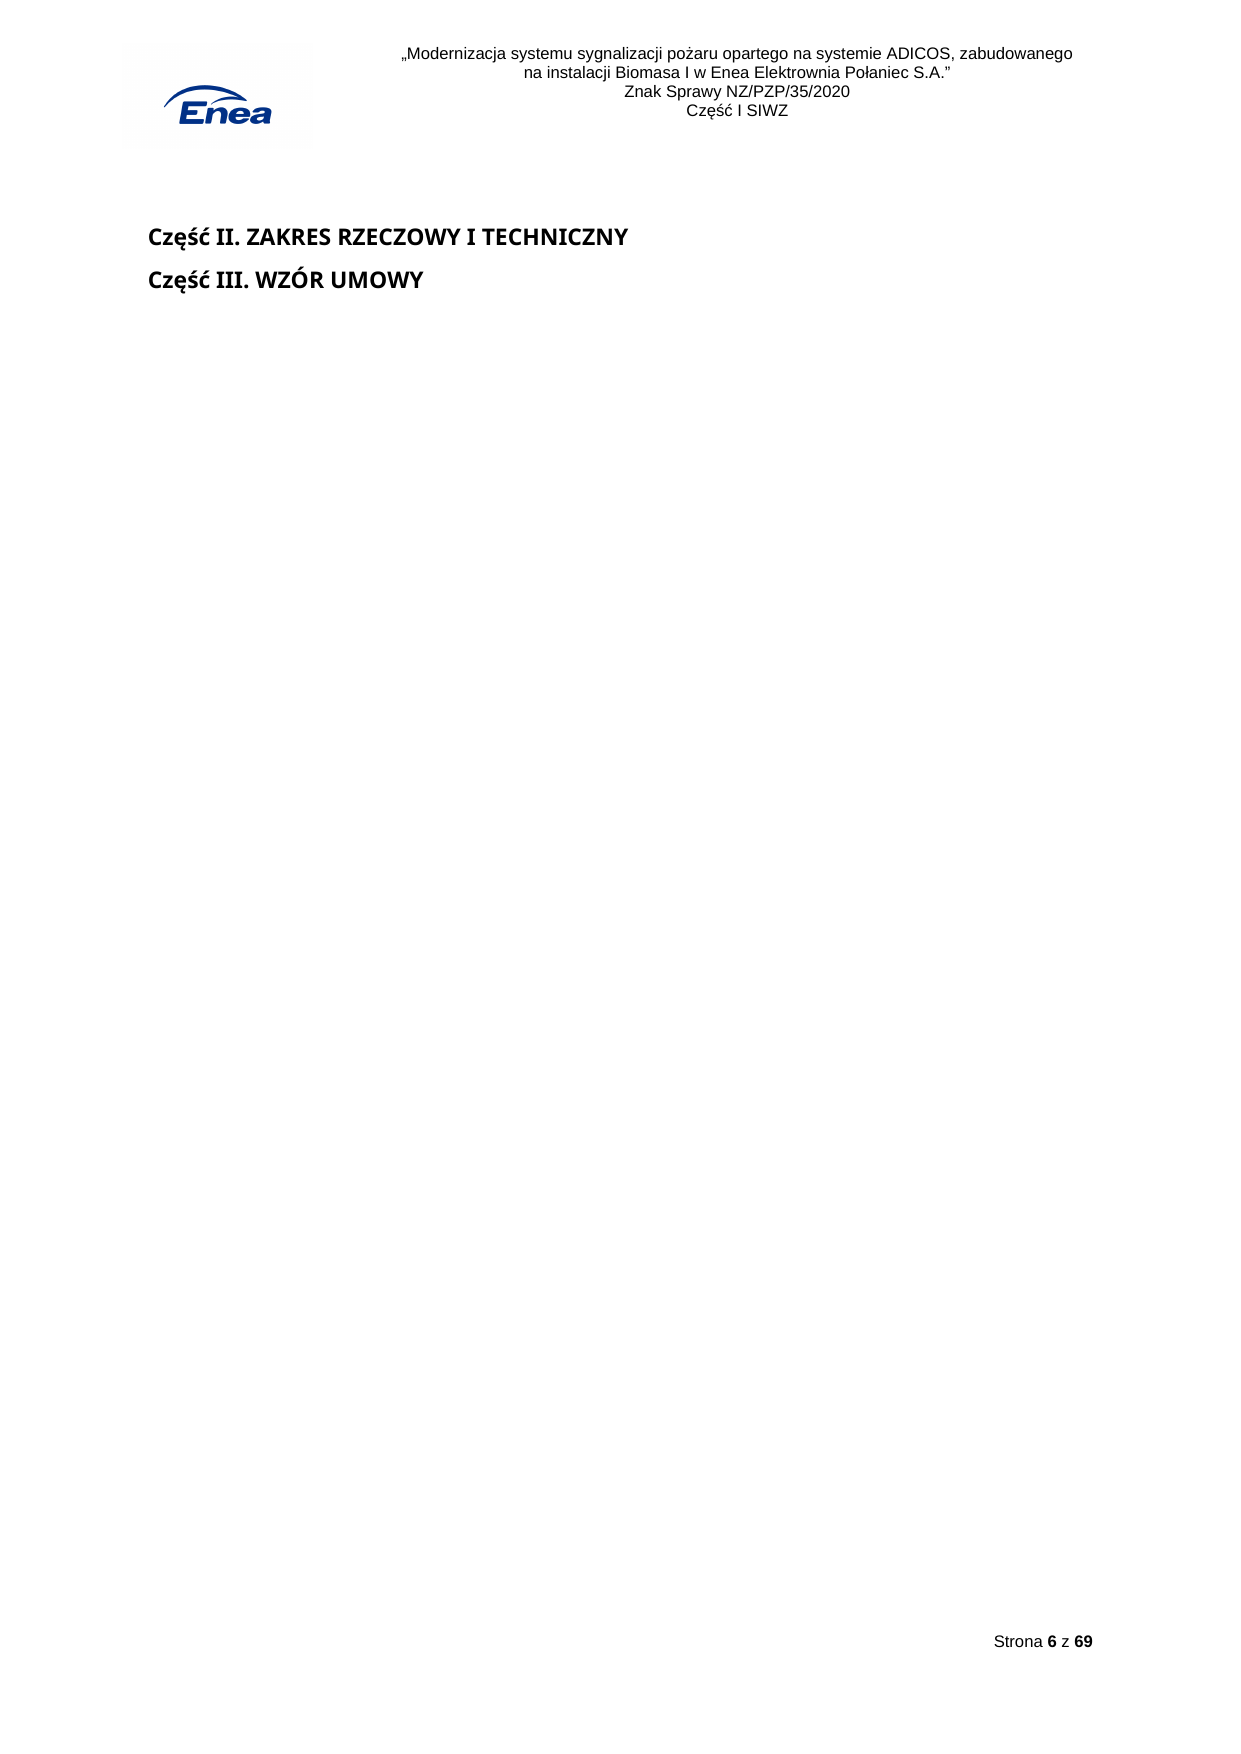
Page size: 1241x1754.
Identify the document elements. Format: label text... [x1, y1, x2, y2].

text Część III. WZÓR UMOWY [133, 264, 1092, 296]
picture [122, 43, 314, 149]
text Część II. ZAKRES RZECZOWY I TECHNICZNY [133, 221, 1092, 252]
